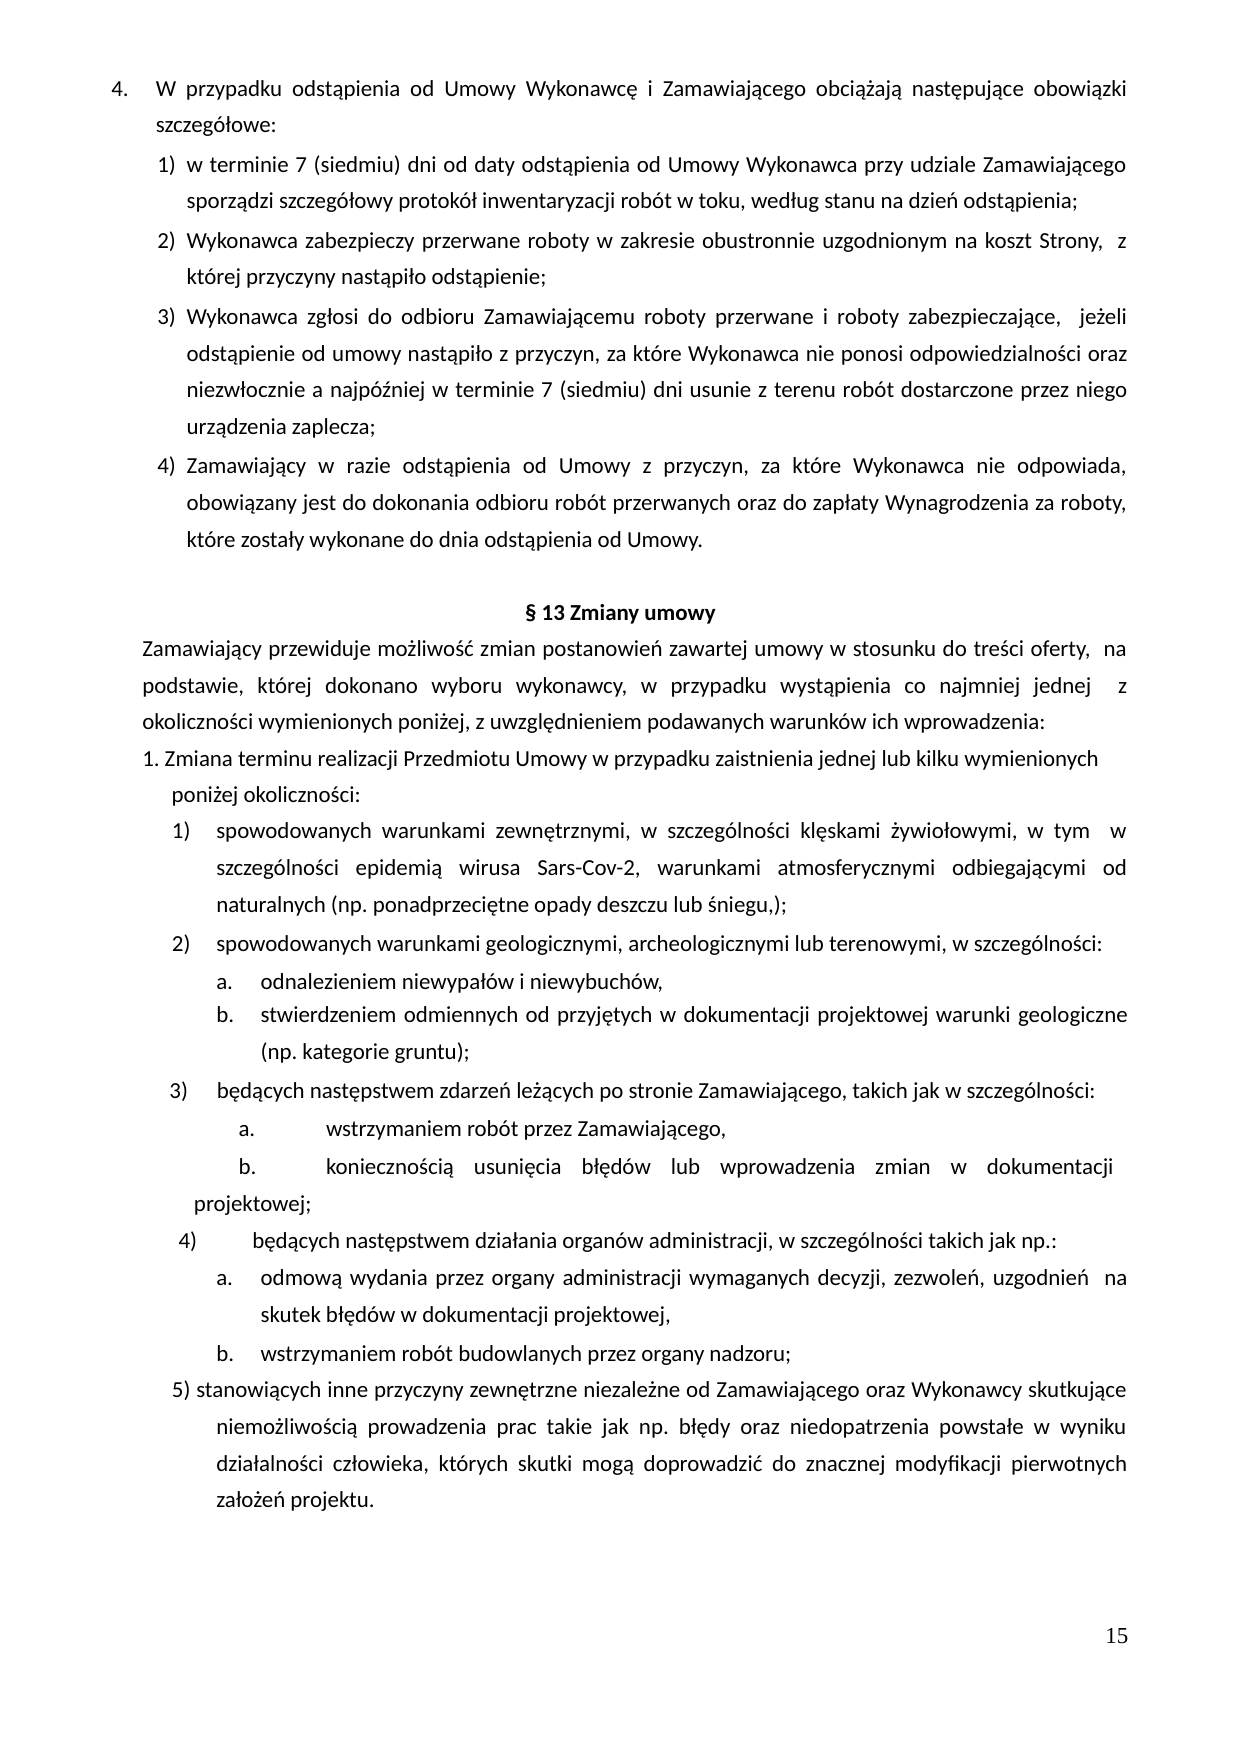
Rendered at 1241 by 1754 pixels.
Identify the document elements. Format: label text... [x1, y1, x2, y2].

list Wykonawca zgłosi do odbioru Zamawiającemu roboty przerwane i roboty zabezpieczające, jeżeli odstąpienie od umowy nastąpiło z przyczyn, za które Wykonawca nie ponosi odpowiedzialności oraz niezwłocznie a najpóźniej w terminie 7 (siedmiu) dni usunie z terenu robót dostarczone przez niego urządzenia zaplecza; [157, 302, 1128, 440]
subtitle § 13 Zmiany umowy [112, 598, 1128, 626]
list spowodowanych warunkami zewnętrznymi, w szczególności klęskami żywiołowymi, w tym w szczególności epidemią wirusa Sars-Cov-2, warunkami atmosferycznymi odbiegającymi od naturalnych (np. ponadprzeciętne opady deszczu lub śniegu,); [172, 817, 1128, 918]
text 4) będących następstwem działania organów administracji, w szczególności takich jak np.: [143, 1226, 1115, 1254]
list stwierdzeniem odmiennych od przyjętych w dokumentacji projektowej warunki geologiczne (np. kategorie gruntu); [216, 1000, 1128, 1065]
list Zamawiający w razie odstąpienia od Umowy z przyczyn, za które Wykonawca nie odpowiada, obowiązany jest do dokonania odbioru robót przerwanych oraz do zapłaty Wynagrodzenia za roboty, które zostały wykonane do dnia odstąpienia od Umowy. [157, 452, 1128, 553]
list W przypadku odstąpienia od Umowy Wykonawcę i Zamawiającego obciążają następujące obowiązki szczegółowe: [111, 74, 1128, 138]
list Wykonawca zabezpieczy przerwane roboty w zakresie obustronnie uzgodnionym na koszt Strony, z której przyczyny nastąpiło odstąpienie; [157, 226, 1128, 290]
text 1. Zmiana terminu realizacji Przedmiotu Umowy w przypadku zaistnienia jednej lub kilku wymienionych poniżej okoliczności: [142, 744, 1128, 808]
list wstrzymaniem robót budowlanych przez organy nadzoru; [216, 1339, 1128, 1367]
list odnalezieniem niewypałów i niewybuchów, [216, 967, 1128, 995]
text 5) stanowiących inne przyczyny zewnętrzne niezależne od Zamawiającego oraz Wykonawcy skutkujące niemożliwością prowadzenia prac takie jak np. błędy oraz niedopatrzenia powstałe w wyniku działalności człowieka, których skutki mogą doprowadzić do znacznej modyfikacji pierwotnych założeń projektu. [172, 1376, 1128, 1514]
list w terminie 7 (siedmiu) dni od daty odstąpienia od Umowy Wykonawca przy udziale Zamawiającego sporządzi szczegółowy protokół inwentaryzacji robót w toku, według stanu na dzień odstąpienia; [157, 150, 1128, 214]
list wstrzymaniem robót przez Zamawiającego, [194, 1114, 1115, 1142]
text 3) będących następstwem zdarzeń leżących po stronie Zamawiającego, takich jak w szczególności: [104, 1077, 1128, 1104]
text Zamawiający przewiduje możliwość zmian postanowień zawartej umowy w stosunku do treści oferty, na podstawie, której dokonano wyboru wykonawcy, w przypadku wystąpienia co najmniej jednej z okoliczności wymienionych poniżej, z uwzględnieniem podawanych warunków ich wprowadzenia: [142, 634, 1128, 736]
list spowodowanych warunkami geologicznymi, archeologicznymi lub terenowymi, w szczególności: [172, 929, 1128, 957]
list koniecznością usunięcia błędów lub wprowadzenia zmian w dokumentacji projektowej; [194, 1152, 1115, 1217]
list odmową wydania przez organy administracji wymaganych decyzji, zezwoleń, uzgodnień na skutek błędów w dokumentacji projektowej, [216, 1263, 1128, 1328]
